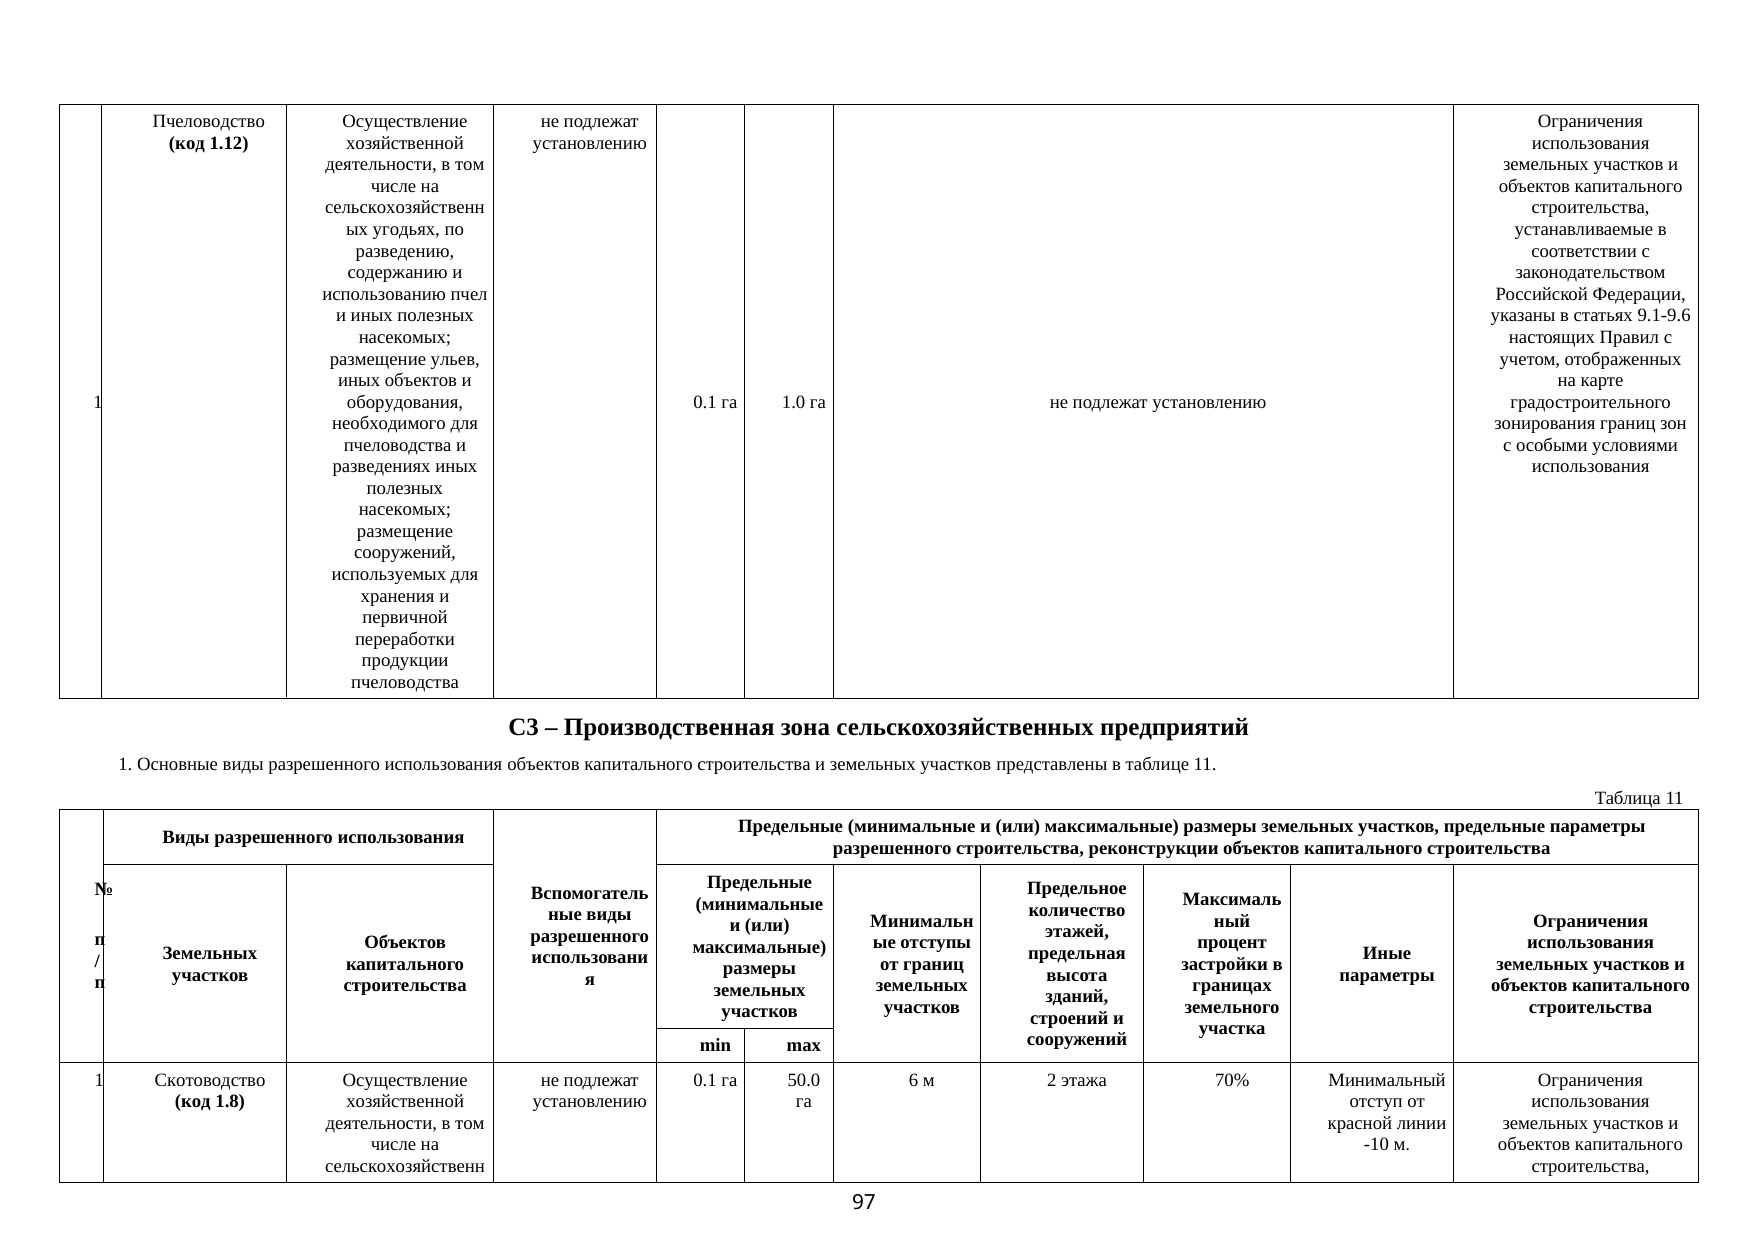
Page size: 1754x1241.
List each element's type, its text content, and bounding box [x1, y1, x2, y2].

table_cell 70% [1144, 1063, 1290, 1182]
table_cell Ограничения использования земельных участков и объектов капитального строительства [1454, 865, 1698, 1062]
table_cell Объектов капитального строительства [287, 865, 493, 1062]
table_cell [494, 1063, 656, 1182]
table_cell Пчеловодство (код 1.12) [102, 105, 286, 698]
table_cell 50.0 га [745, 1063, 833, 1182]
table_header Виды разрешенного использования [104, 810, 493, 864]
table_header Вспомогательные виды разрешенного использования [494, 810, 656, 1062]
table_cell Иные параметры [1291, 865, 1453, 1062]
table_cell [287, 1063, 493, 1182]
table_cell 6 м [834, 1063, 980, 1182]
table_cell min [657, 1029, 744, 1062]
table_cell Предельное количество этажей, предельная высота зданий, строений и сооружений [981, 865, 1143, 1062]
table_cell не подлежат установлению [494, 105, 656, 698]
table_cell 0.1 га [657, 105, 744, 698]
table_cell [1291, 1063, 1453, 1182]
text 1. Основные виды разрешенного использования объектов капитального строительства и земельных участков представлены в таблице 11. [74, 753, 1683, 774]
table_cell 1.0 га [745, 105, 833, 698]
table_cell 1 [60, 105, 101, 698]
table_cell 2 этажа [981, 1063, 1143, 1182]
table_cell Максимальный процент застройки в границах земельного участка [1144, 865, 1290, 1062]
table_cell Земельных участков [104, 865, 286, 1062]
table_cell Предельные (минимальные и (или) максимальные) размеры земельных участков [657, 865, 833, 1028]
table_header № п/п [60, 810, 103, 1062]
table_header Предельные (минимальные и (или) максимальные) размеры земельных участков, предельные параметры разрешенного строительства, реконструкции объектов капитального строительства [657, 810, 1698, 864]
text Таблица 11 [74, 787, 1683, 808]
table_cell 0.1 га [657, 1063, 744, 1182]
text С3 – Производственная зона сельскохозяйственных предприятий [74, 712, 1683, 740]
table_cell Осуществление хозяйственной деятельности, в том числе на сельскохозяйственных угодьях, по разведению, содержанию и использованию пчел и иных полезных насекомых; размещение ульев, иных объектов и оборудования, необходимого для пчеловодства и разведениях иных полезных насекомых; размещение сооружений, используемых для хранения и первичной переработки продукции пчеловодства [286, 105, 493, 698]
table_cell Ограничения использования земельных участков и объектов капитального строительства, устанавливаемые в соответствии с законодательством Российской Федерации, указаны в статьях 9.1-9.6 настоящих Правил с учетом, отображенных на карте градостроительного зонирования границ зон с особыми условиями использования [1454, 105, 1698, 698]
table_cell max [745, 1029, 833, 1062]
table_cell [104, 1063, 286, 1182]
table_cell Минимальные отступы от границ земельных участков [834, 865, 980, 1062]
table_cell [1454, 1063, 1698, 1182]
table_cell 1 [60, 1063, 103, 1182]
table_cell не подлежат установлению [834, 105, 1453, 698]
